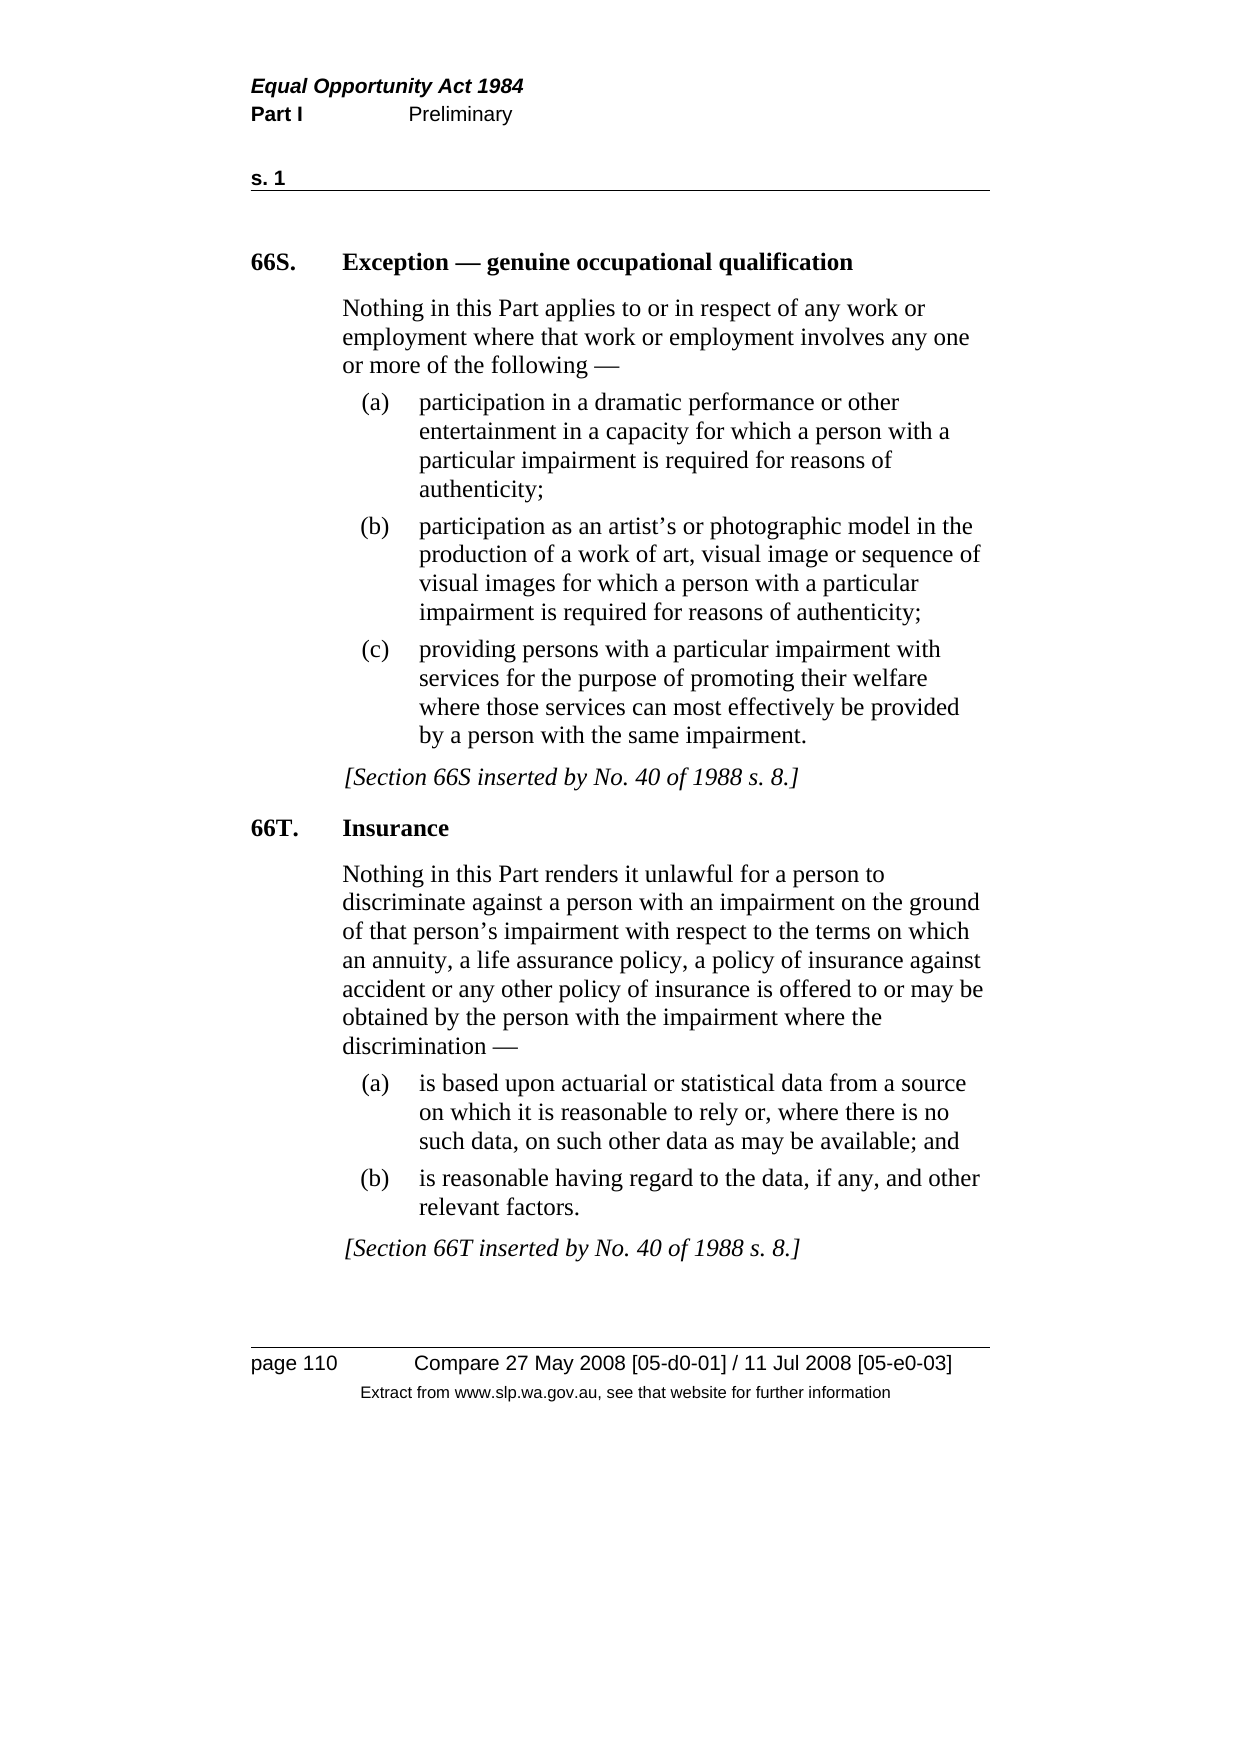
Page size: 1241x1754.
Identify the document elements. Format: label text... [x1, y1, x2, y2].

text Nothing in this Part applies to or in respect of any work or employment where that work or employment involves any one or more of the following — [251, 293, 990, 379]
subtitle 66S. Exception — genuine occupational qualification [251, 247, 990, 276]
text (a) participation in a dramatic performance or other entertainment in a capacity for which a person with a particular impairment is required for reasons of authenticity; [251, 387, 990, 502]
text [Section 66S inserted by No. 40 of 1988 s. 8.] [251, 762, 990, 790]
subtitle 66T. Insurance [251, 813, 990, 842]
text Nothing in this Part renders it unlawful for a person to discriminate against a person with an impairment on the ground of that person’s impairment with respect to the terms on which an annuity, a life assurance policy, a policy of insurance against accident or any other policy of insurance is offered to or may be obtained by the person with the impairment where the discrimination — [251, 859, 990, 1060]
text (b) is reasonable having regard to the data, if any, and other relevant factors. [251, 1163, 990, 1220]
text (a) is based upon actuarial or statistical data from a source on which it is reasonable to rely or, where there is no such data, on such other data as may be available; and [251, 1068, 990, 1154]
text (c) providing persons with a particular impairment with services for the purpose of promoting their welfare where those services can most effectively be provided by a person with the same impairment. [251, 634, 990, 749]
text [Section 66T inserted by No. 40 of 1988 s. 8.] [251, 1233, 990, 1262]
text (b) participation as an artist’s or photographic model in the production of a work of art, visual image or sequence of visual images for which a person with a particular impairment is required for reasons of authenticity; [251, 511, 990, 626]
